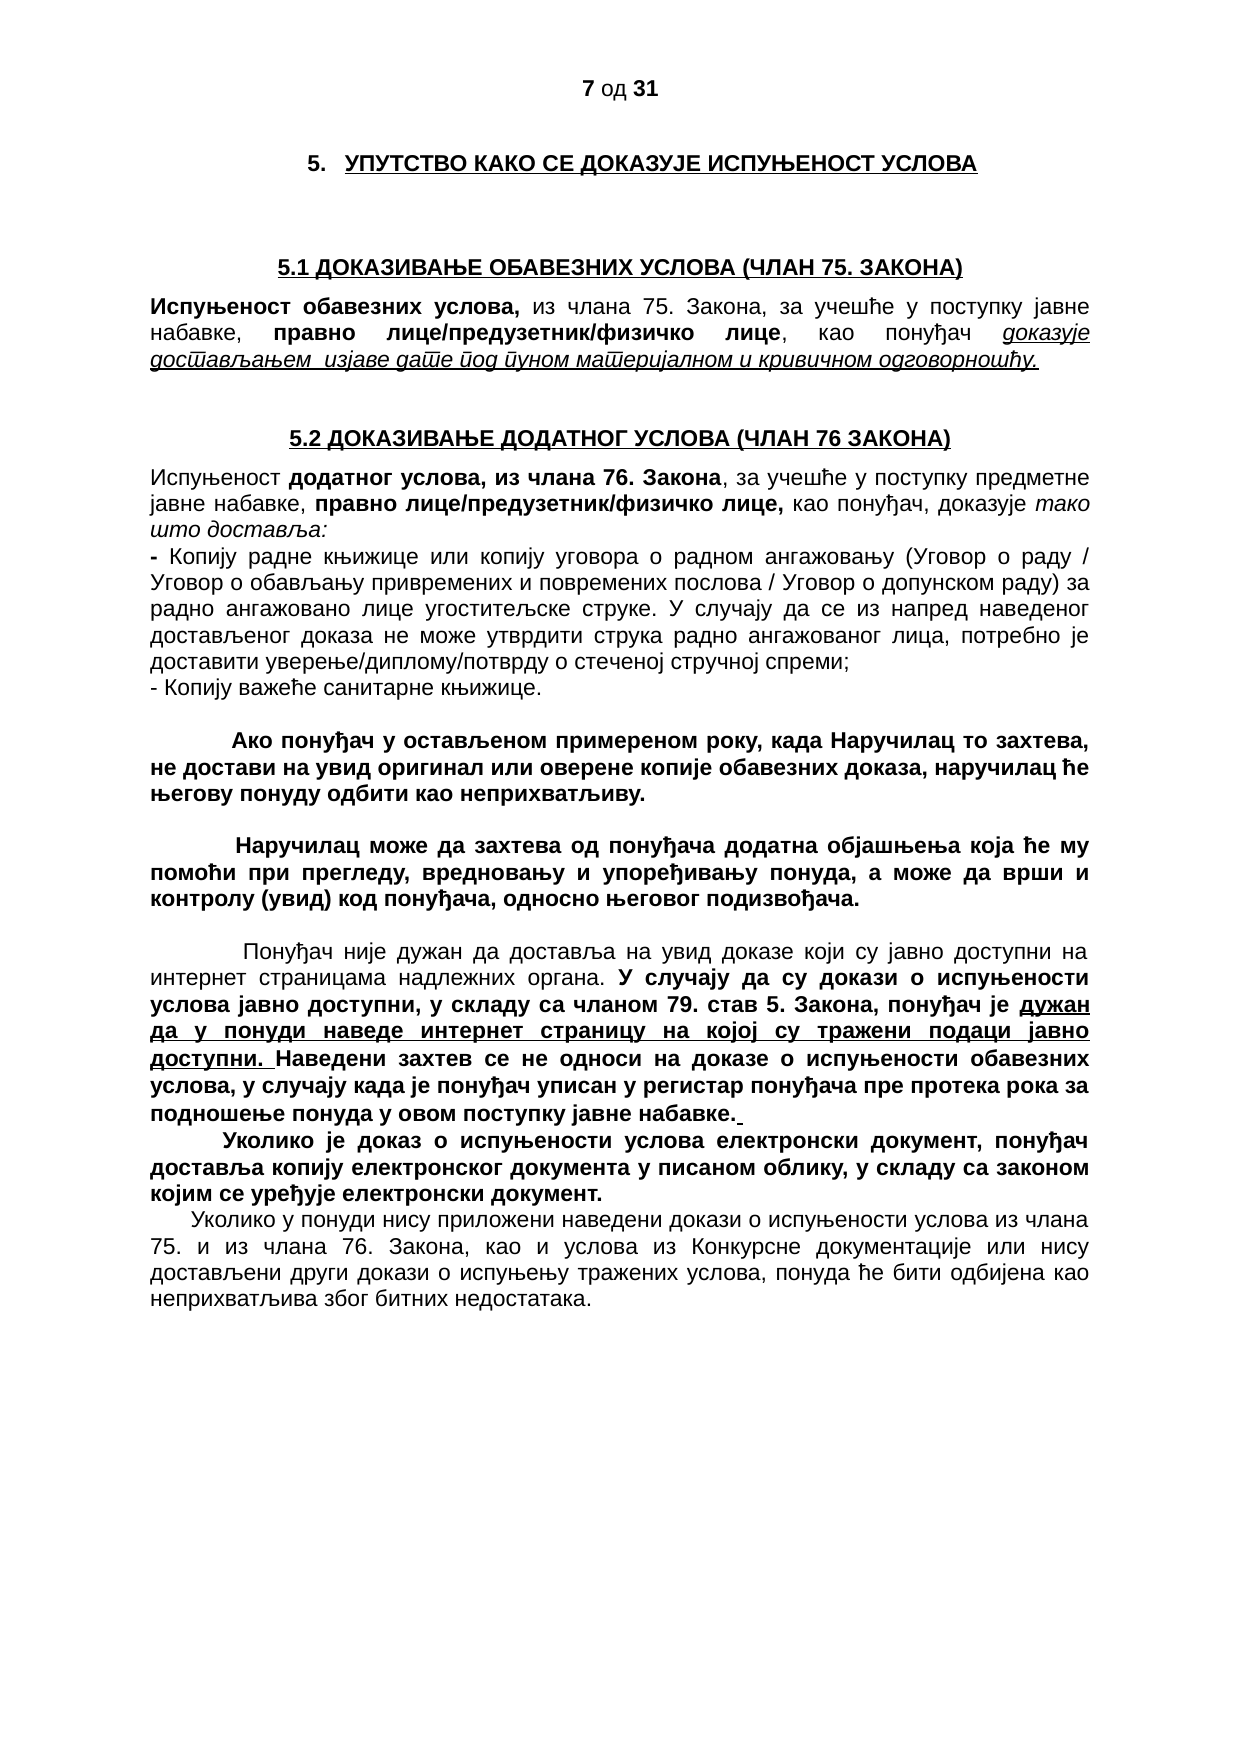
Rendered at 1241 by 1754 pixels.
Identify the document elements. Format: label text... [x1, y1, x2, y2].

list Наручилац може да захтева од понуђача додатна објашњења која ће му помоћи при прегледу, вредновању и упоређивању понуда, а може да врши и контролу (увид) код понуђача, односно његовог подизвођача. [150, 832, 1090, 912]
text - Копију радне књижице или копију уговора о радном ангажовању (Уговор о раду / Уговор о обављању привремених и повремених послова / Уговор о допунском раду) за радно ангажовано лице угоститељске струке. У случају да се из напред наведеног достављеног доказа не може утврдити струка радно ангажованог лица, потребно је доставити уверење/диплому/потврду о стеченој стручној спреми; [150, 543, 1090, 674]
text Понуђач није дужан да доставља на увид доказе који су јавно доступни на интернет страницама надлежних органа. У случају да су докази о испуњености услова јавно доступни, у складу са чланом 79. став 5. Закона, понуђач је дужан да у понуди наведе интернет страницу на којој су тражени подаци јавно доступни. Наведени захтев се не односи на доказе о испуњености обавезних услова, у случају када је понуђач уписан у регистар понуђача пре протека рока за подношење понуда у овом поступку јавне набавке. [150, 938, 1090, 1040]
list УПУТСТВО КАКО СЕ ДОКАЗУЈЕ ИСПУЊЕНОСТ УСЛОВА [194, 150, 1090, 176]
text Понуђач није дужан да доставља на увид доказе који су јавно доступни на интернет страницама надлежних органа. У случају да су докази о испуњености услова јавно доступни, у складу са чланом 79. став 5. Закона, понуђач је дужан да у понуди наведе интернет страницу на којој су тражени подаци јавно доступни. Наведени захтев се не односи на доказе о испуњености обавезних услова, у случају када је понуђач уписан у регистар понуђача пре протека рока за подношење понуда у овом поступку јавне набавке. [150, 1041, 1090, 1127]
text Уколико у понуди нису приложени наведени докази о испуњености услова из члана 75. и из члана 76. Закона, као и услова из Конкурсне документације или нису достављени други докази о испуњењу тражених услова, понуда ће бити одбијена као неприхватљива због битних недостатака. [150, 1206, 1090, 1312]
text 5.1 ДОКАЗИВАЊЕ ОБАВЕЗНИХ УСЛОВА (ЧЛАН 75. ЗАКОНА) [150, 254, 1090, 280]
text Испуњеност додатног услова, из члана 76. Закона, за учешће у поступку предметне јавне набавке, правно лице/предузетник/физичко лице, као понуђач, доказује тако што доставља: [150, 463, 1090, 543]
list Ако понуђач у остављеном примереном року, када Наручилац то захтева, не достави на увид оригинал или оверене копије обавезних доказа, наручилац ће његову понуду одбити као неприхватљиву. [150, 727, 1090, 806]
text - Копију важеће санитарне књижице. [150, 674, 1090, 701]
text Испуњеност обавезних услова, из члана 75. Закона, за учешће у поступку јавне набавке, правно лице/предузетник/физичко лице, као понуђач доказује достављањем изјаве дате под пуном материјалном и кривичном одговорношћу. [150, 293, 1090, 372]
text Уколико је доказ о испуњености услова електронски документ, понуђач доставља копију електронског документа у писаном облику, у складу са законом којим се уређује електронски документ. [150, 1127, 1090, 1206]
text 5.2 ДОКАЗИВАЊЕ ДОДАТНОГ УСЛОВА (ЧЛАН 76 ЗАКОНА) [150, 425, 1090, 451]
